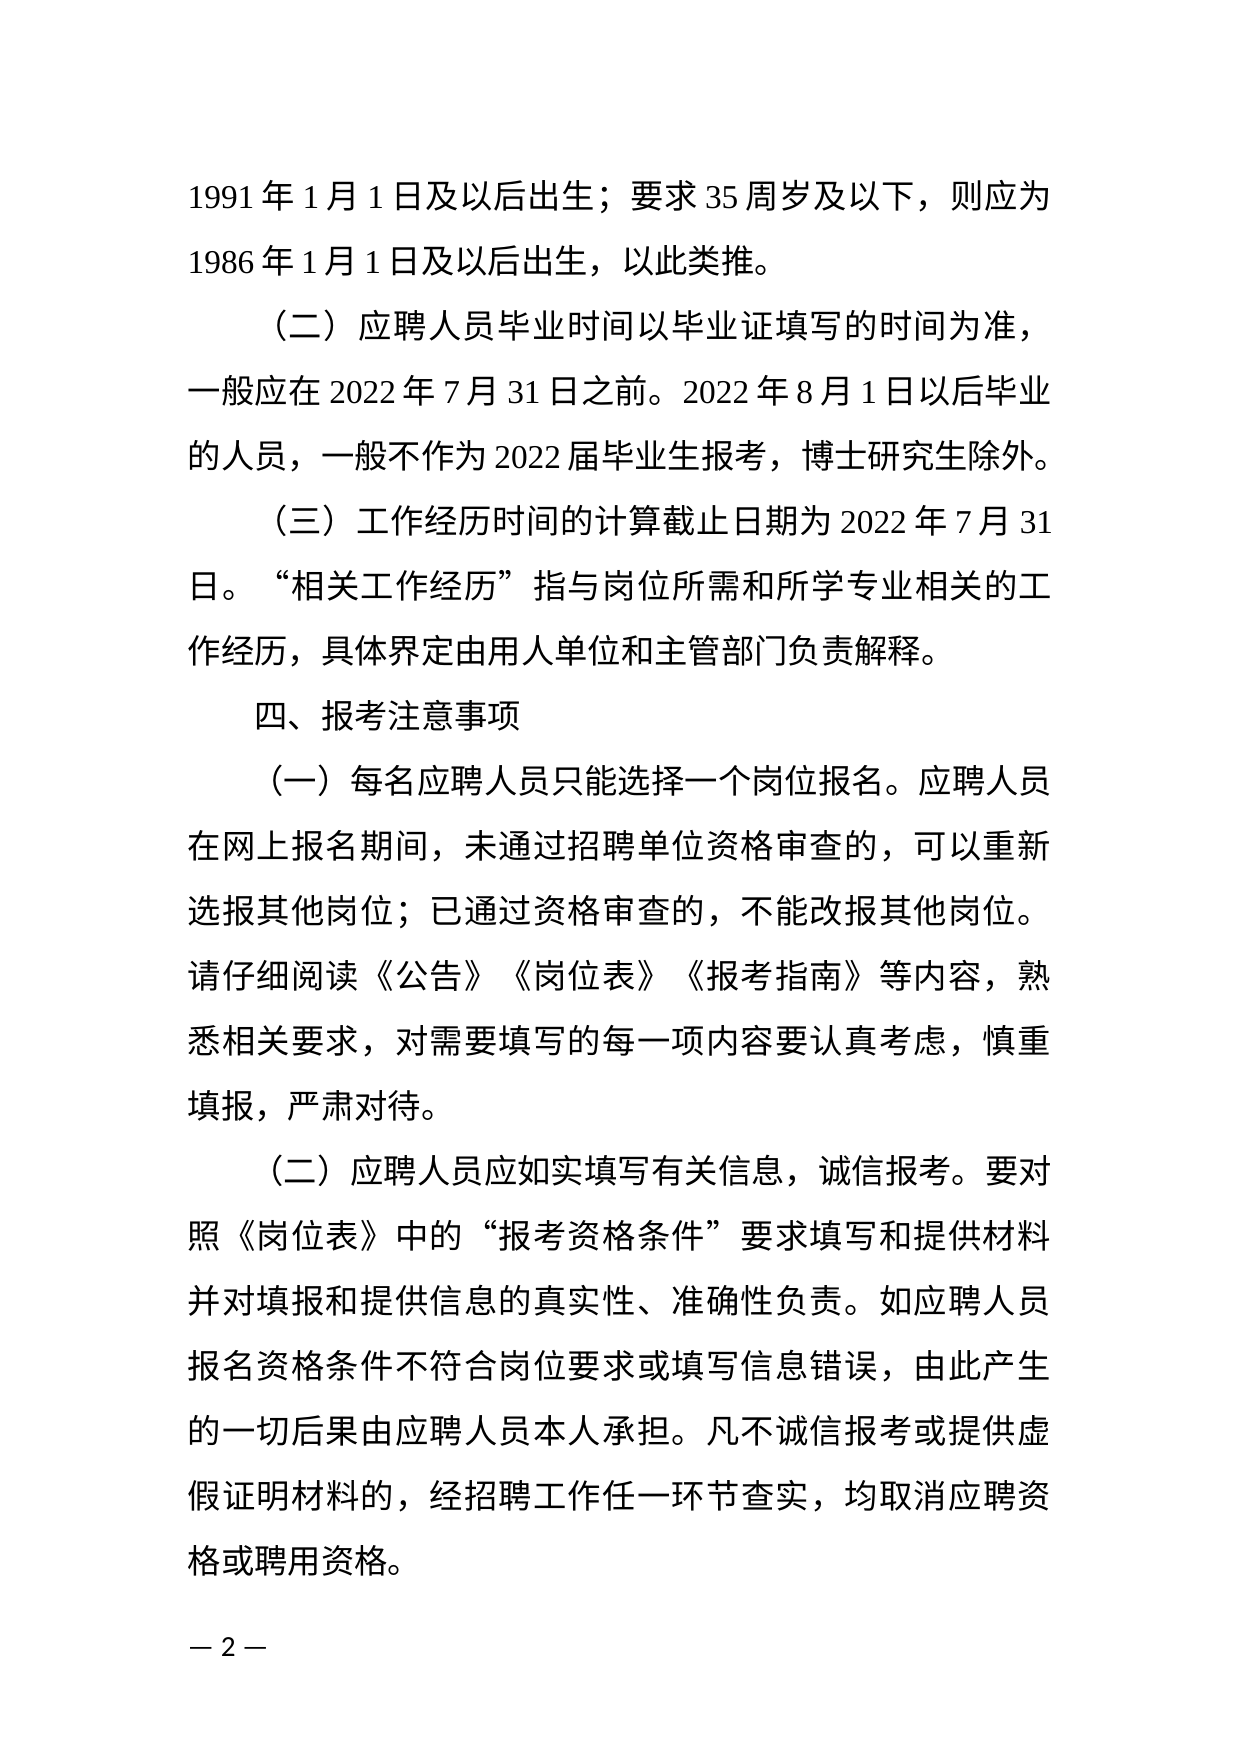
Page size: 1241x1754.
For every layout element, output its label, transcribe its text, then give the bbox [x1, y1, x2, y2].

text （一）每名应聘人员只能选择一个岗位报名。应聘人员在网上报名期间，未通过招聘单位资格审查的，可以重新选报其他岗位；已通过资格审查的，不能改报其他岗位。请仔细阅读《公告》《岗位表》《报考指南》等内容，熟悉相关要求，对需要填写的每一项内容要认真考虑，慎重填报，严肃对待。 [187, 747, 1053, 1137]
text （二）应聘人员应如实填写有关信息，诚信报考。要对照《岗位表》中的“报考资格条件”要求填写和提供材料，并对填报和提供信息的真实性、准确性负责。如应聘人员报名资格条件不符合岗位要求或填写信息错误，由此产生的一切后果由应聘人员本人承担。凡不诚信报考或提供虚假证明材料的，经招聘工作任一环节查实，均取消应聘资格或聘用资格。 [187, 1137, 1053, 1592]
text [187, 162, 1053, 292]
text （二）应聘人员毕业时间以毕业证填写的时间为准，一般应在2022年7月31日之前。2022年8月1日以后毕业的人员，一般不作为2022届毕业生报考，博士研究生除外。 [187, 292, 1053, 487]
text （三）工作经历时间的计算截止日期为2022年7月31日。“相关工作经历”指与岗位所需和所学专业相关的工作经历，具体界定由用人单位和主管部门负责解释。 [187, 487, 1053, 682]
text 四、报考注意事项 [187, 682, 1053, 747]
